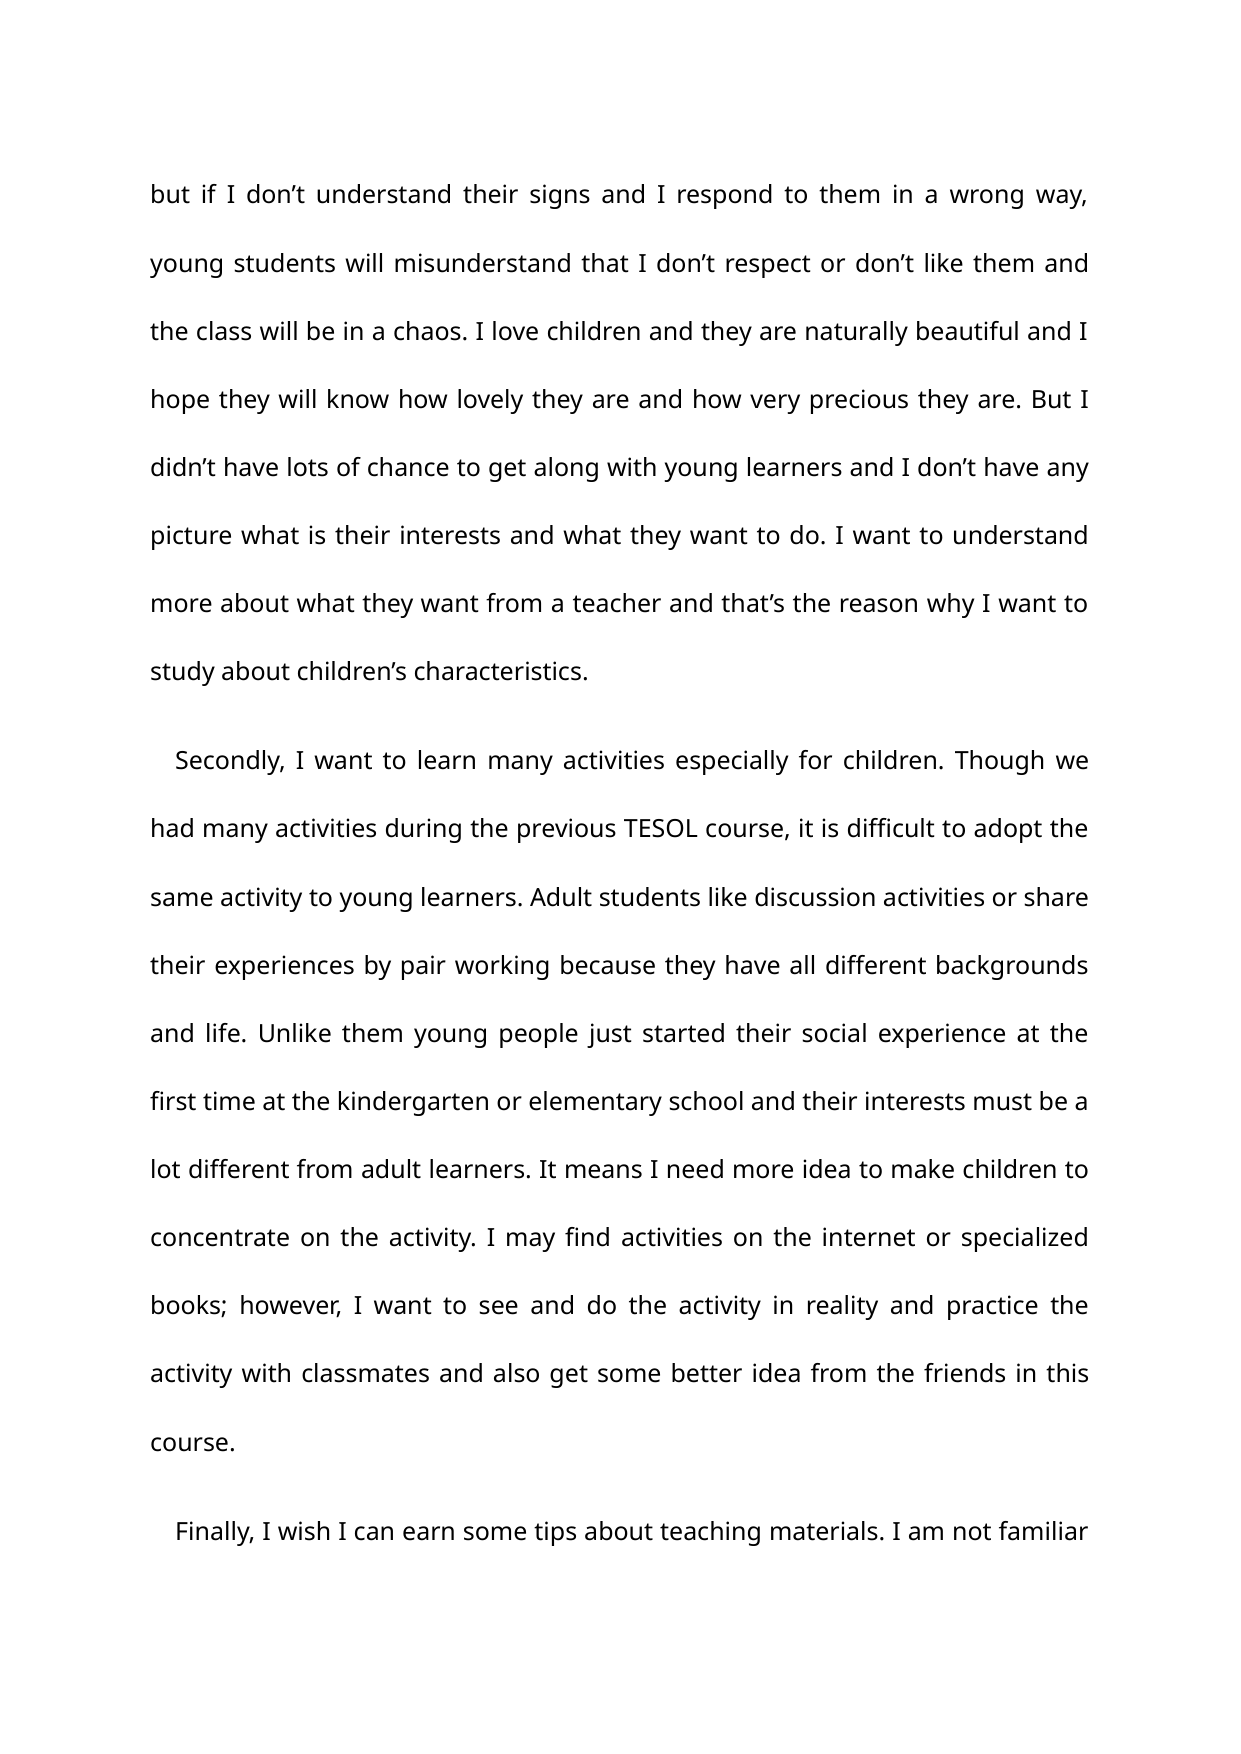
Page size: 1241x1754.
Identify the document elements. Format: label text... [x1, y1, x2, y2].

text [150, 1513, 1090, 1547]
text Secondly, I want to learn many activities especially for children. Though we had many activities during the previous TESOL course, it is difficult to adopt the same activity to young learners. Adult students like discussion activities or share their experiences by pair working because they have all different backgrounds and life. Unlike them young people just started their social experience at the first time at the kindergarten or elementary school and their interests must be a lot different from adult learners. It means I need more idea to make children to concentrate on the activity. I may find activities on the internet or specialized books; however, I want to see and do the activity in reality and practice the activity with classmates and also get some better idea from the friends in this course. [150, 743, 1090, 1458]
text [150, 177, 1090, 688]
